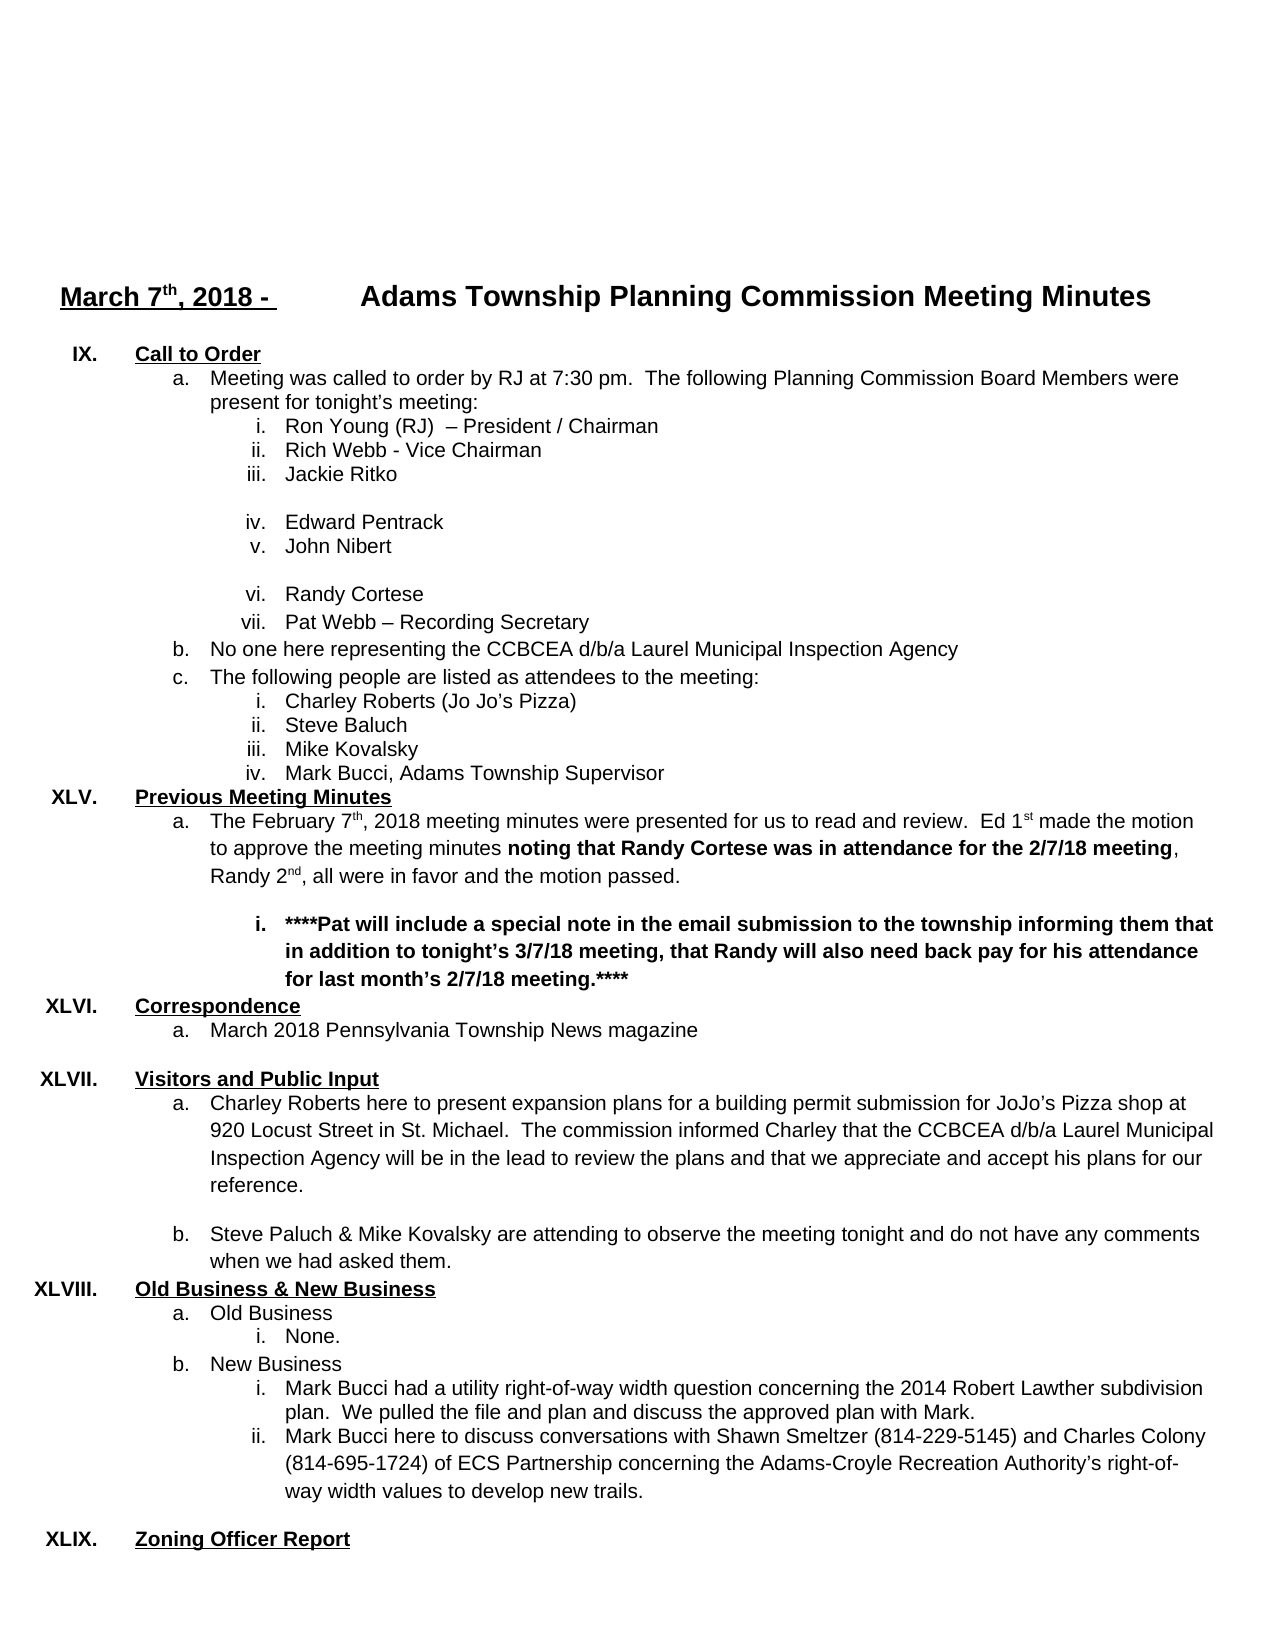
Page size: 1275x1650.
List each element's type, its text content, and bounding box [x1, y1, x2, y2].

list Steve Baluch [266, 713, 1215, 737]
list Edward Pentrack [266, 510, 1215, 534]
text March 7th, 2018 - Adams Township Planning Commission Meeting Minutes [60, 279, 1215, 313]
list John Nibert [266, 534, 1215, 558]
list Mike Kovalsky [266, 737, 1215, 761]
list Previous Meeting Minutes [97, 784, 1215, 808]
list Zoning Officer Report [97, 1527, 1215, 1551]
list Steve Paluch & Mike Kovalsky are attending to observe the meeting tonight and do not have any comments when we had asked them. [172, 1221, 1215, 1273]
list Mark Bucci, Adams Township Supervisor [266, 761, 1215, 784]
list Visitors and Public Input [97, 1067, 1215, 1091]
list Ron Young (RJ) – President / Chairman [266, 414, 1215, 438]
list Randy Cortese [266, 582, 1215, 606]
list Call to Order [97, 342, 1215, 366]
list New Business [172, 1352, 1215, 1376]
list The February 7th, 2018 meeting minutes were presented for us to read and review. Ed 1st made the motion to approve the meeting minutes noting that Randy Cortese was in attendance for the 2/7/18 meeting, Randy 2nd, all were in favor and the motion passed. [172, 808, 1215, 887]
list Meeting was called to order by RJ at 7:30 pm. The following Planning Commission Board Members were present for tonight’s meeting: [172, 366, 1215, 414]
list Correspondence [97, 994, 1215, 1018]
list Pat Webb – Recording Secretary [266, 610, 1215, 634]
list ****Pat will include a special note in the email submission to the township informing them that in addition to tonight’s 3/7/18 meeting, that Randy will also need back pay for his attendance for last month’s 2/7/18 meeting.**** [266, 912, 1215, 991]
list Charley Roberts (Jo Jo’s Pizza) [266, 689, 1215, 713]
list Old Business [172, 1300, 1215, 1324]
list Mark Bucci here to discuss conversations with Shawn Smeltzer (814-229-5145) and Charles Colony (814-695-1724) of ECS Partnership concerning the Adams-Croyle Recreation Authority’s right-of-way width values to develop new trails. [266, 1424, 1215, 1503]
list March 2018 Pennsylvania Township News magazine [172, 1018, 1215, 1042]
list Old Business & New Business [97, 1276, 1215, 1300]
list The following people are listed as attendees to the meeting: [172, 665, 1215, 689]
list Rich Webb - Vice Chairman [266, 438, 1215, 462]
list Jackie Ritko [266, 462, 1215, 486]
list None. [266, 1324, 1215, 1348]
list Charley Roberts here to present expansion plans for a building permit submission for JoJo’s Pizza shop at 920 Locust Street in St. Michael. The commission informed Charley that the CCBCEA d/b/a Laurel Municipal Inspection Agency will be in the lead to review the plans and that we appreciate and accept his plans for our reference. [172, 1091, 1215, 1197]
list No one here representing the CCBCEA d/b/a Laurel Municipal Inspection Agency [172, 637, 1215, 661]
list Mark Bucci had a utility right-of-way width question concerning the 2014 Robert Lawther subdivision plan. We pulled the file and plan and discuss the approved plan with Mark. [266, 1376, 1215, 1424]
